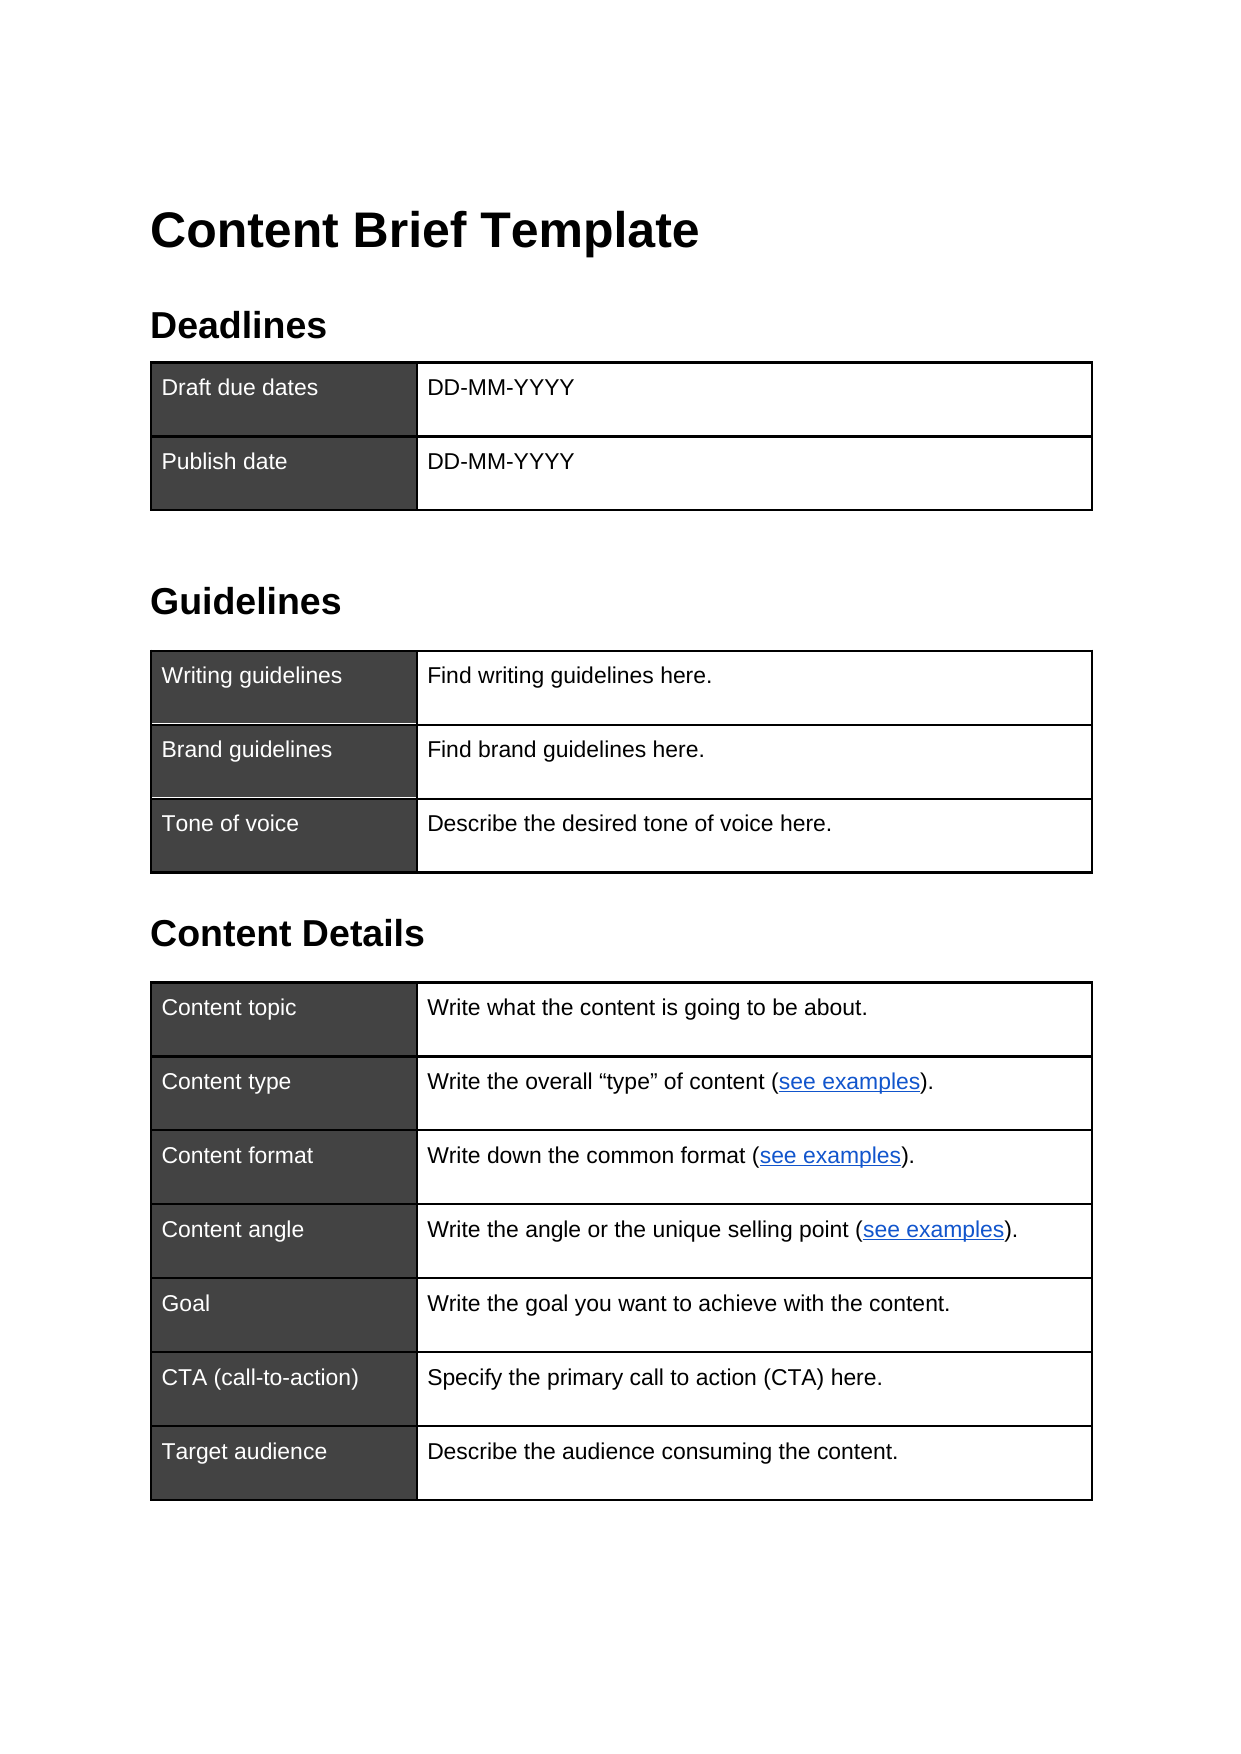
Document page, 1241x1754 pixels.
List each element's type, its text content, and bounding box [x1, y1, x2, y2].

table_cell Content angle [152, 1205, 416, 1277]
table_header Content topic [152, 984, 416, 1055]
table_header Writing guidelines [152, 652, 416, 723]
table_cell Publish date [152, 438, 416, 509]
table_cell Describe the audience consuming the content. [418, 1427, 1091, 1499]
table_cell Find brand guidelines here. [418, 726, 1091, 797]
subtitle Content Details [150, 911, 1090, 954]
table_cell Write the goal you want to achieve with the content. [418, 1279, 1091, 1351]
subtitle Content Brief Template [150, 200, 1090, 257]
table_cell Write the overall “type” of content (see examples). [418, 1058, 1091, 1129]
table_cell Describe the desired tone of voice here. [418, 800, 1091, 871]
table_cell Content format [152, 1131, 416, 1203]
table_cell Write down the common format (see examples). [418, 1131, 1091, 1203]
table_cell Goal [152, 1279, 416, 1351]
table_header DD-MM-YYYY [418, 364, 1091, 435]
table_cell Specify the primary call to action (CTA) here. [418, 1353, 1091, 1425]
table_cell Write the angle or the unique selling point (see examples). [418, 1205, 1091, 1277]
table_header Write what the content is going to be about. [418, 984, 1091, 1055]
table_cell DD-MM-YYYY [418, 438, 1091, 509]
table_cell CTA (call-to-action) [152, 1353, 416, 1425]
table_cell Tone of voice [152, 800, 416, 871]
table_cell Target audience [152, 1427, 416, 1499]
subtitle Guidelines [150, 579, 1090, 622]
table_cell Brand guidelines [152, 726, 416, 797]
table_header Draft due dates [152, 364, 416, 435]
table_cell Content type [152, 1058, 416, 1129]
subtitle Deadlines [150, 303, 1090, 347]
table_header Find writing guidelines here. [418, 652, 1091, 723]
